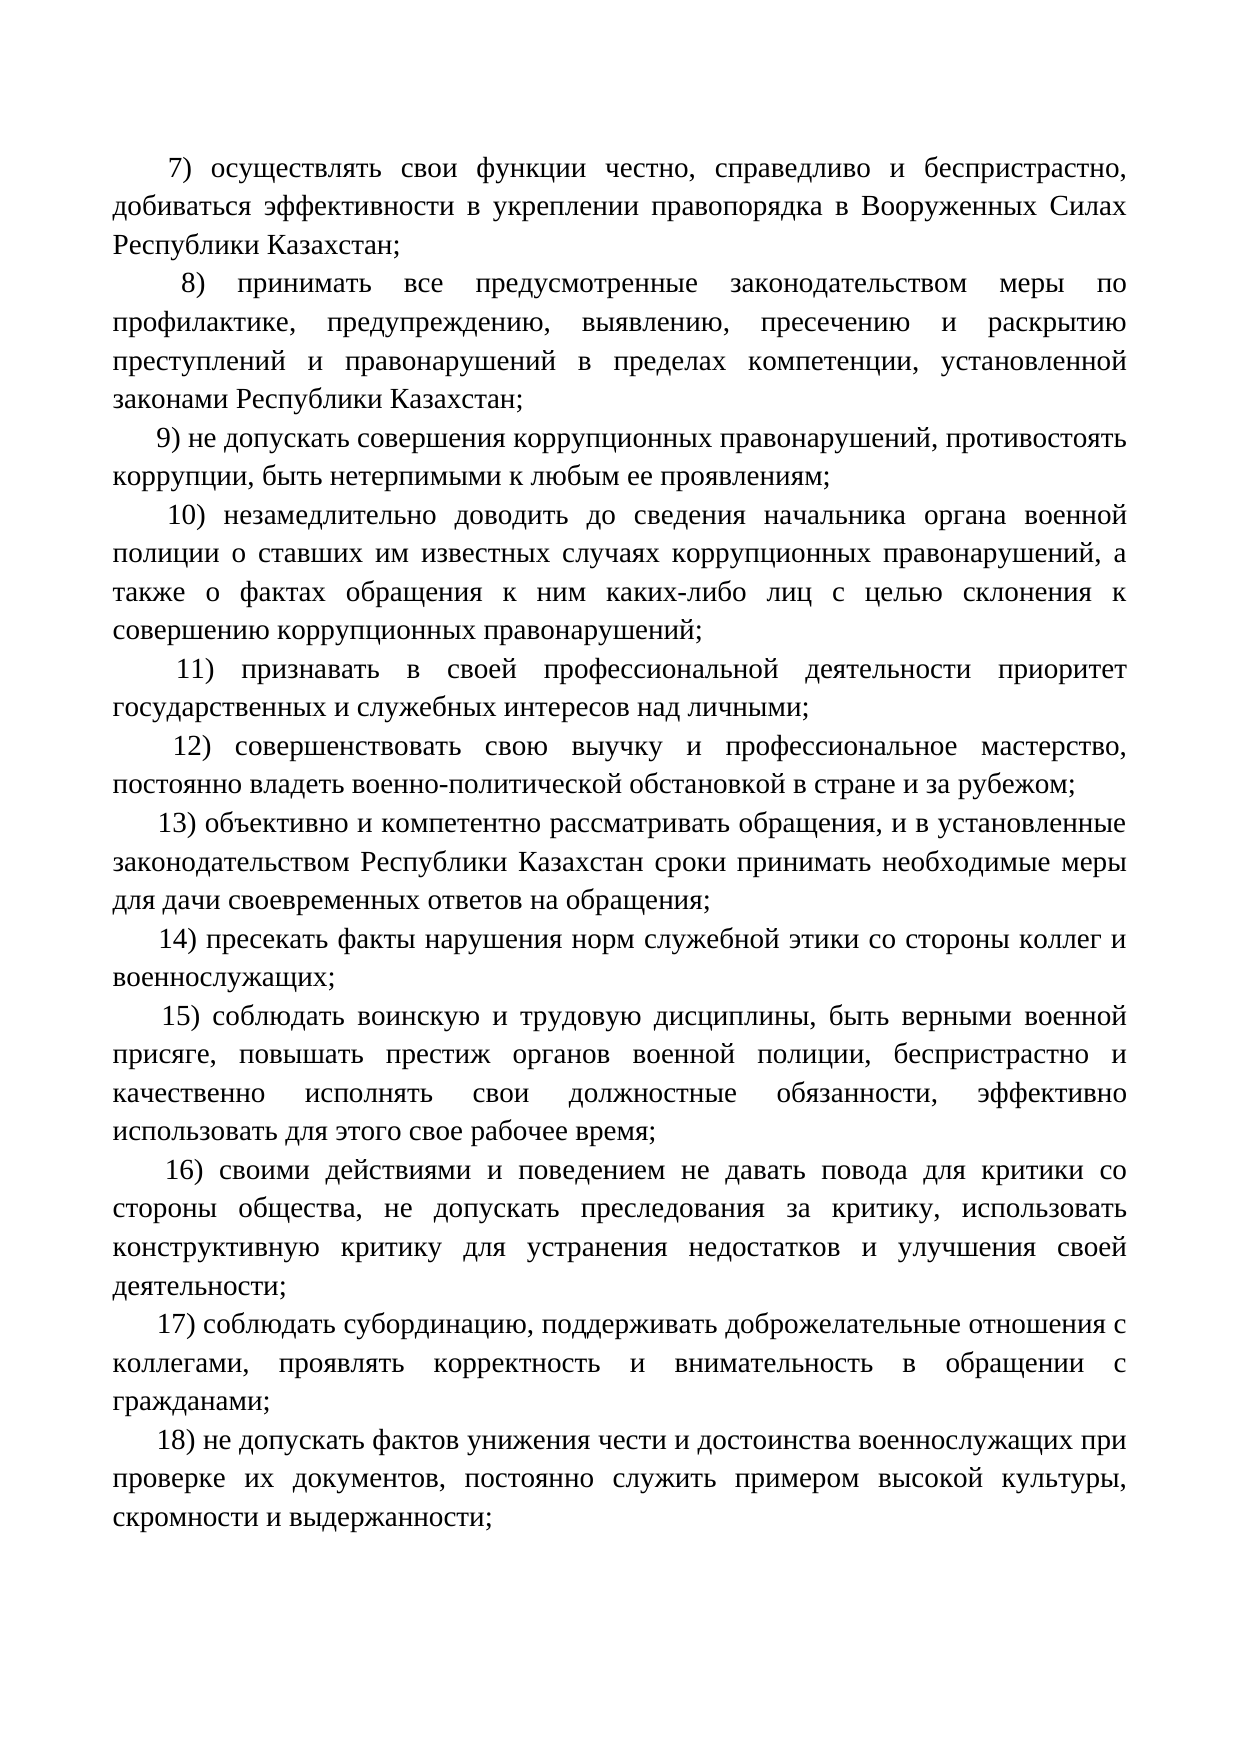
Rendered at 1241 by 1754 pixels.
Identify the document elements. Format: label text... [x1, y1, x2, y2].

text 14) пресекать факты нарушения норм служебной этики со стороны коллег и военнослужащих; [112, 921, 1128, 993]
text 12) совершенствовать свою выучку и профессиональное мастерство, постоянно владеть военно-политической обстановкой в стране и за рубежом; [112, 728, 1128, 800]
text 17) соблюдать субординацию, поддерживать доброжелательные отношения с коллегами, проявлять корректность и внимательность в обращении с гражданами; [112, 1306, 1128, 1417]
text 9) не допускать совершения коррупционных правонарушений, противостоять коррупции, быть нетерпимыми к любым ее проявлениям; [112, 420, 1128, 492]
text 11) признавать в своей профессиональной деятельности приоритет государственных и служебных интересов над личными; [112, 651, 1128, 723]
text 7) осуществлять свои функции честно, справедливо и беспристрастно, добиваться эффективности в укреплении правопорядка в Вооруженных Силах Республики Казахстан; [112, 150, 1128, 261]
text 10) незамедлительно доводить до сведения начальника органа военной полиции о ставших им известных случаях коррупционных правонарушений, а также о фактах обращения к ним каких-либо лиц с целью склонения к совершению коррупционных правонарушений; [112, 497, 1128, 646]
text 18) не допускать фактов унижения чести и достоинства военнослужащих при проверке их документов, постоянно служить примером высокой культуры, скромности и выдержанности; [112, 1422, 1128, 1532]
text 8) принимать все предусмотренные законодательством меры по профилактике, предупреждению, выявлению, пресечению и раскрытию преступлений и правонарушений в пределах компетенции, установленной законами Республики Казахстан; [112, 266, 1128, 415]
text 15) соблюдать воинскую и трудовую дисциплины, быть верными военной присяге, повышать престиж органов военной полиции, беспристрастно и качественно исполнять свои должностные обязанности, эффективно использовать для этого свое рабочее время; [112, 998, 1128, 1147]
text 13) объективно и компетентно рассматривать обращения, и в установленные законодательством Республики Казахстан сроки принимать необходимые меры для дачи своевременных ответов на обращения; [112, 805, 1128, 916]
text 16) своими действиями и поведением не давать повода для критики со стороны общества, не допускать преследования за критику, использовать конструктивную критику для устранения недостатков и улучшения своей деятельности; [112, 1152, 1128, 1301]
